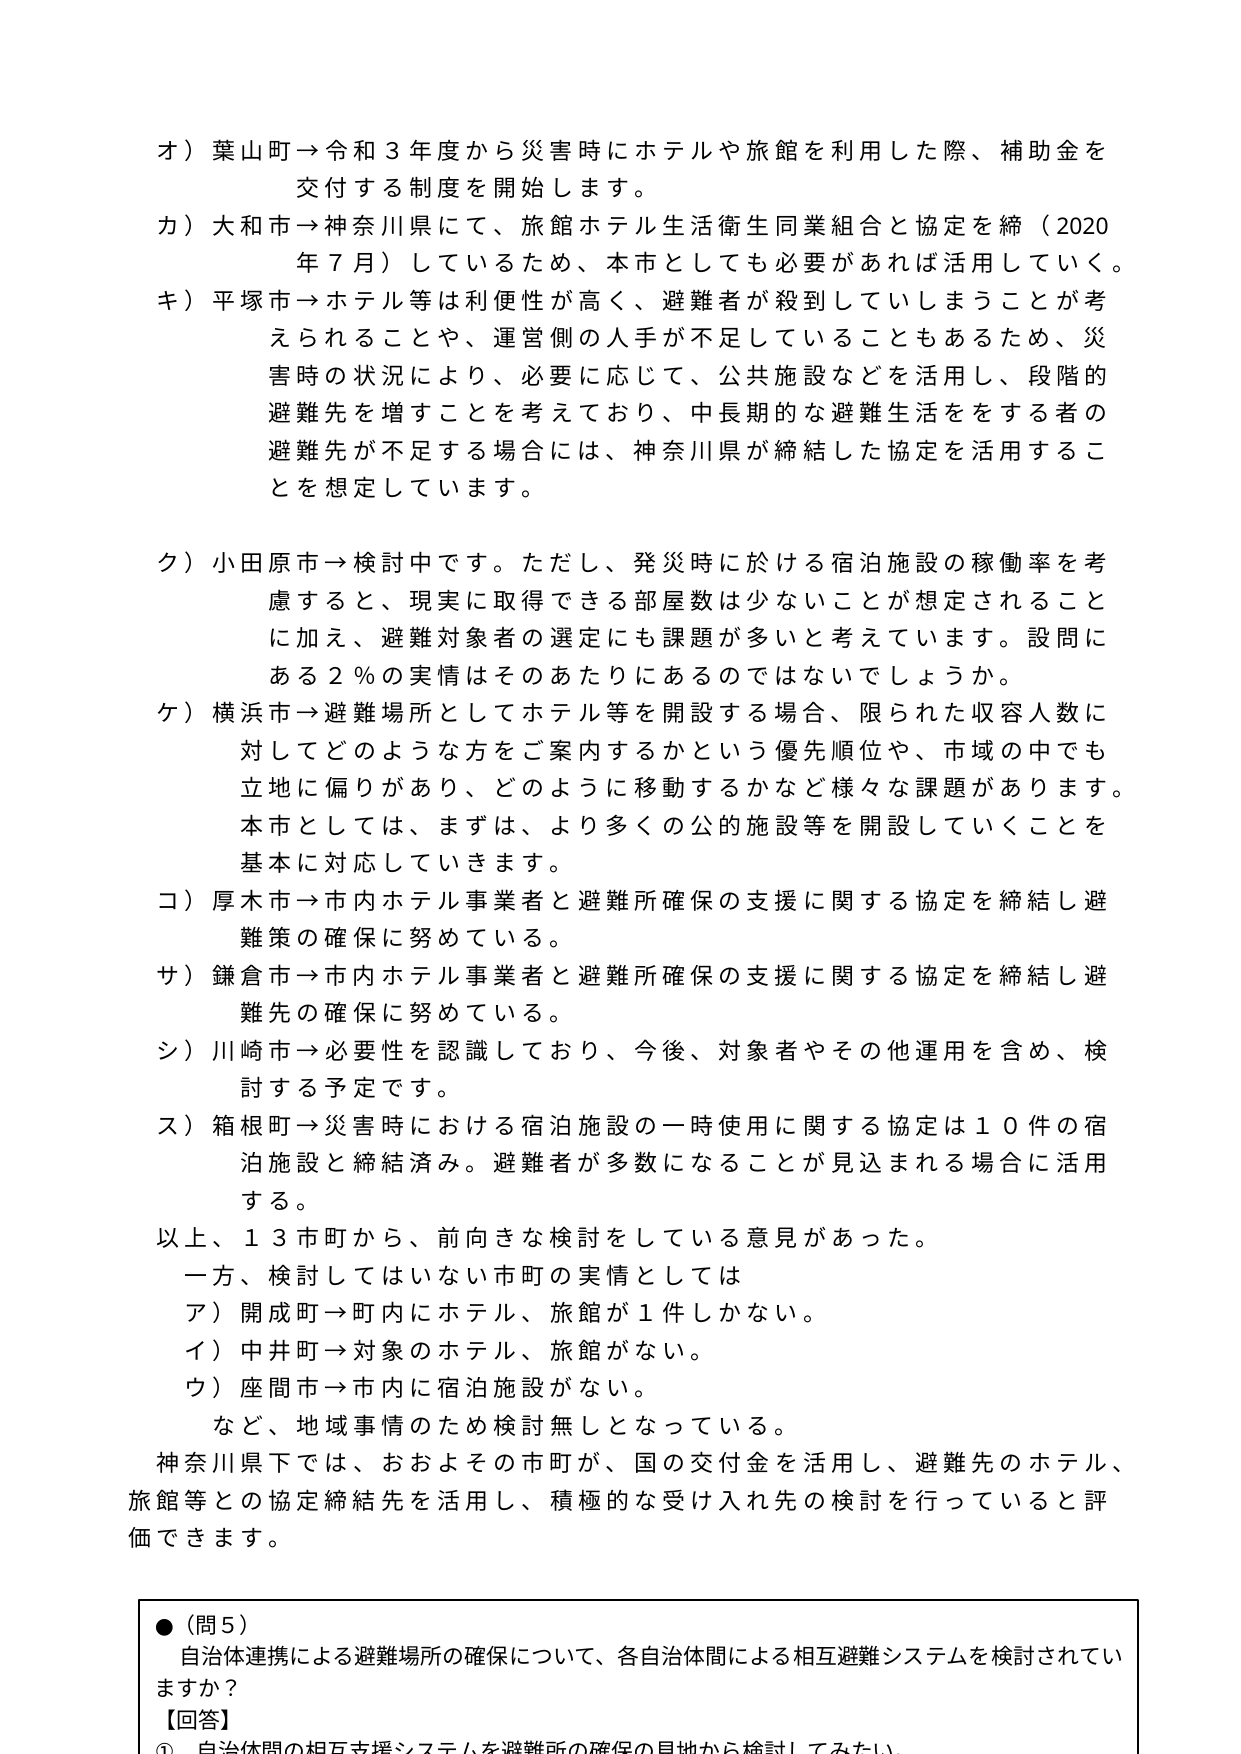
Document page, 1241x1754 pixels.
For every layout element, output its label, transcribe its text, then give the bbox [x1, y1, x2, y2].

list ア）開成町→町内にホテル、旅館が１件しかない。 [165, 1293, 1112, 1331]
text オ）葉山町→令和３年度から災害時にホテルや旅館を利用した際、補助金を交付する制度を開始します。 [153, 131, 1112, 206]
text シ）川崎市→必要性を認識しており、今後、対象者やその他運用を含め、検討する予定です。 [153, 1031, 1112, 1106]
text 一方、検討してはいない市町の実情としては [128, 1256, 1112, 1293]
list ク）小田原市→検討中です。ただし、発災時に於ける宿泊施設の稼働率を考慮すると、現実に取得できる部屋数は少ないことが想定されることに加え、避難対象者の選定にも課題が多いと考えています。設問にある２％の実情はそのあたりにあるのではないでしょうか。 [153, 543, 1112, 693]
list など、地域事情のため検討無しとなっている。 [165, 1406, 1112, 1443]
text ス）箱根町→災害時における宿泊施設の一時使用に関する協定は１０件の宿泊施設と締結済み。避難者が多数になることが見込まれる場合に活用する。 [153, 1106, 1112, 1218]
list キ）平塚市→ホテル等は利便性が高く、避難者が殺到していしまうことが考えられることや、運営側の人手が不足していることもあるため、災害時の状況により、必要に応じて、公共施設などを活用し、段階的避難先を増すことを考えており、中長期的な避難生活ををする者の避難先が不足する場合には、神奈川県が締結した協定を活用することを想定しています。 [153, 281, 1112, 506]
list カ）大和市→神奈川県にて、旅館ホテル生活衛生同業組合と協定を締（2020年７月）しているため、本市としても必要があれば活用していく。 [153, 206, 1112, 281]
list ウ）座間市→市内に宿泊施設がない。 [165, 1368, 1112, 1406]
text コ）厚木市→市内ホテル事業者と避難所確保の支援に関する協定を締結し避難策の確保に努めている。 [153, 881, 1112, 956]
list イ）中井町→対象のホテル、旅館がない。 [165, 1331, 1112, 1368]
text 以上、１３市町から、前向きな検討をしている意見があった。 [128, 1218, 1112, 1256]
text 神奈川県下では、おおよその市町が、国の交付金を活用し、避難先のホテル、旅館等との協定締結先を活用し、積極的な受け入れ先の検討を行っていると評価できます。 [128, 1443, 1112, 1556]
text ケ）横浜市→避難場所としてホテル等を開設する場合、限られた収容人数に対してどのような方をご案内するかという優先順位や、市域の中でも立地に偏りがあり、どのように移動するかなど様々な課題があります。本市としては、まずは、より多くの公的施設等を開設していくことを基本に対応していきます。 [153, 693, 1112, 881]
text サ）鎌倉市→市内ホテル事業者と避難所確保の支援に関する協定を締結し避難先の確保に努めている。 [153, 956, 1112, 1031]
